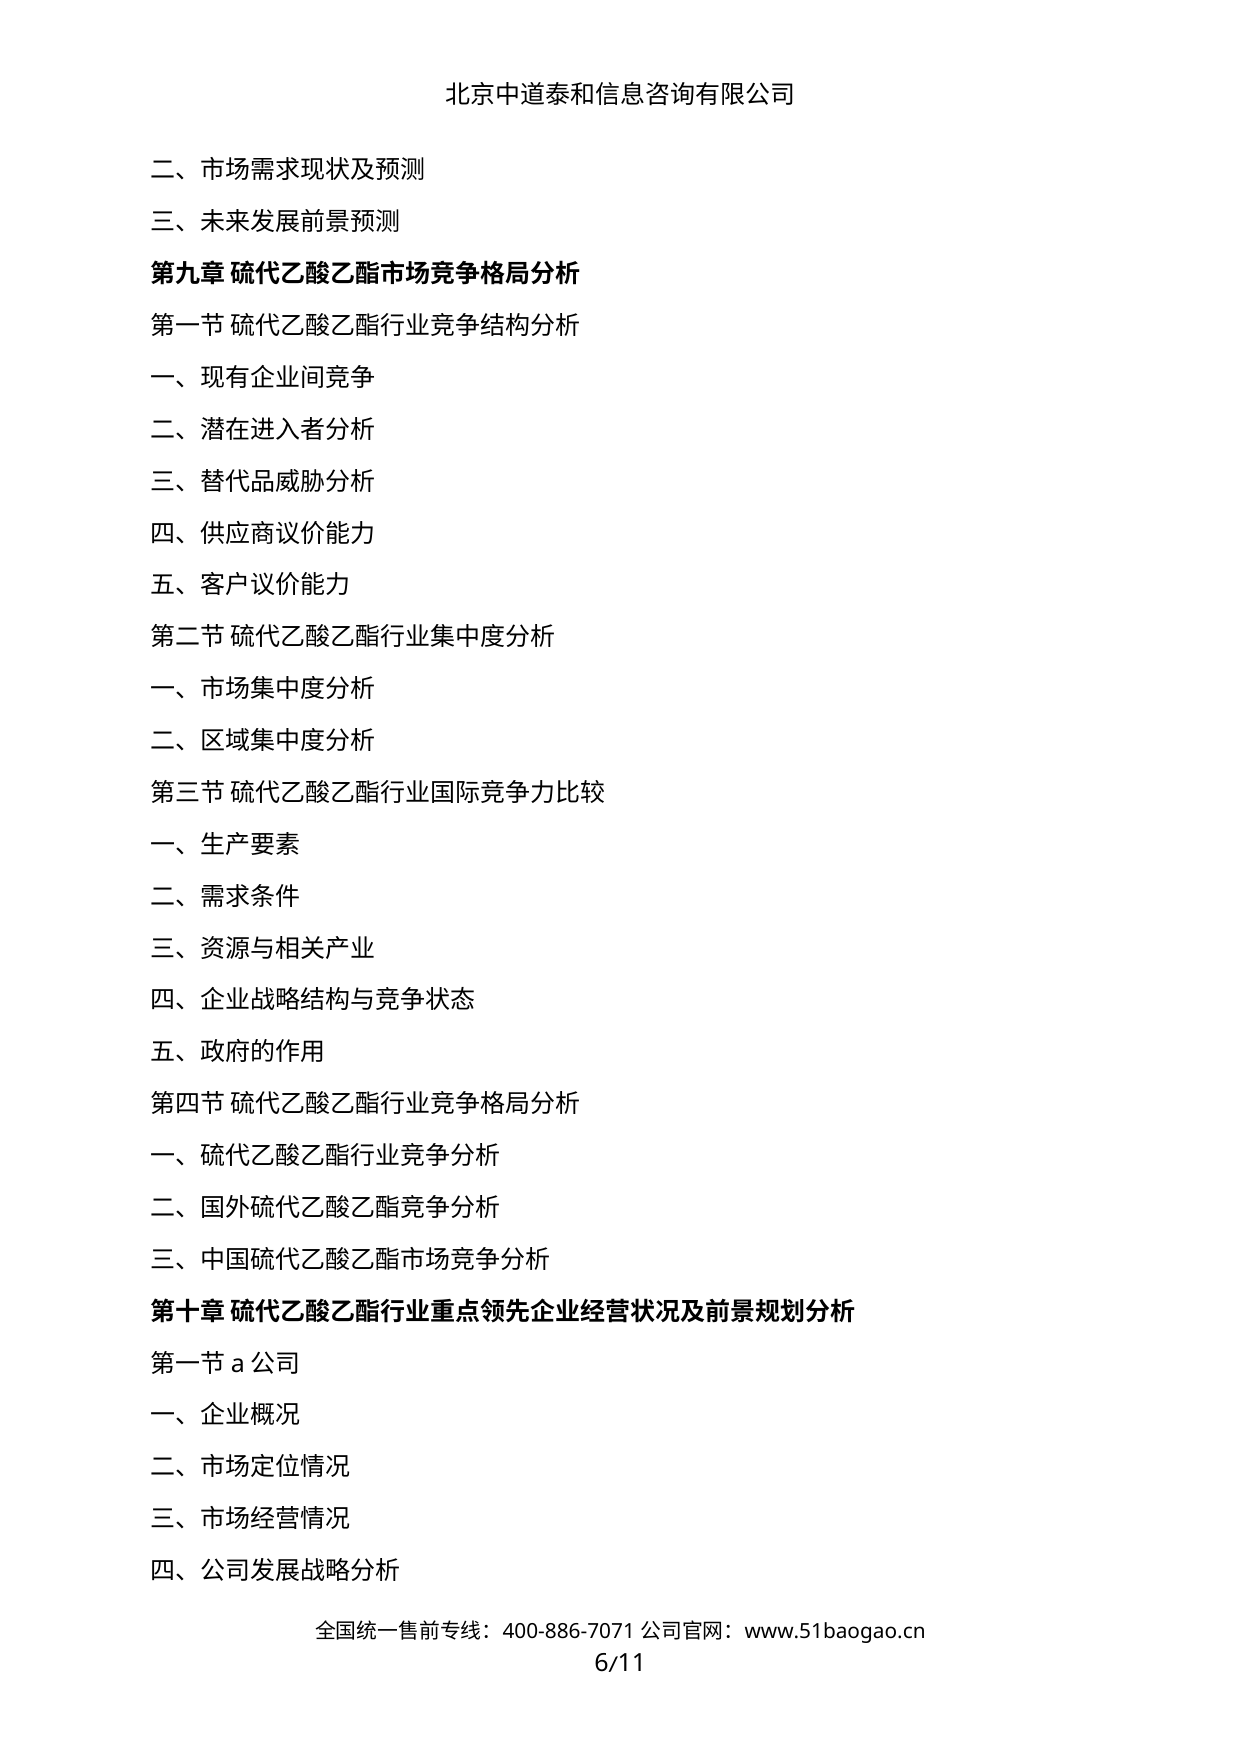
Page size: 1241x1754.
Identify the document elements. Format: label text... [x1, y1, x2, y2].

text 四、公司发展战略分析 [150, 1551, 1090, 1587]
text 第三节 硫代乙酸乙酯行业国际竞争力比较 [150, 772, 1090, 809]
text 三、替代品威胁分析 [150, 461, 1090, 497]
text 一、硫代乙酸乙酯行业竞争分析 [150, 1136, 1090, 1172]
text 第九章 硫代乙酸乙酯市场竞争格局分析 [150, 254, 1090, 290]
text 五、政府的作用 [150, 1032, 1090, 1068]
text 一、生产要素 [150, 824, 1090, 861]
text 三、未来发展前景预测 [150, 202, 1090, 238]
text 二、市场定位情况 [150, 1447, 1090, 1483]
text 第四节 硫代乙酸乙酯行业竞争格局分析 [150, 1084, 1090, 1120]
text 三、资源与相关产业 [150, 928, 1090, 964]
text 第一节 a公司 [150, 1343, 1090, 1379]
text 四、企业战略结构与竞争状态 [150, 980, 1090, 1016]
text 一、现有企业间竞争 [150, 357, 1090, 394]
text 第二节 硫代乙酸乙酯行业集中度分析 [150, 617, 1090, 653]
text 二、潜在进入者分析 [150, 409, 1090, 446]
text 二、国外硫代乙酸乙酯竞争分析 [150, 1187, 1090, 1224]
text 二、市场需求现状及预测 [150, 150, 1090, 186]
text 一、市场集中度分析 [150, 669, 1090, 705]
text 三、中国硫代乙酸乙酯市场竞争分析 [150, 1239, 1090, 1276]
text 五、客户议价能力 [150, 565, 1090, 601]
text 三、市场经营情况 [150, 1499, 1090, 1535]
text 四、供应商议价能力 [150, 513, 1090, 549]
text 第一节 硫代乙酸乙酯行业竞争结构分析 [150, 306, 1090, 342]
text 一、企业概况 [150, 1395, 1090, 1431]
text 二、需求条件 [150, 876, 1090, 912]
text 二、区域集中度分析 [150, 721, 1090, 757]
text 第十章 硫代乙酸乙酯行业重点领先企业经营状况及前景规划分析 [150, 1291, 1090, 1327]
